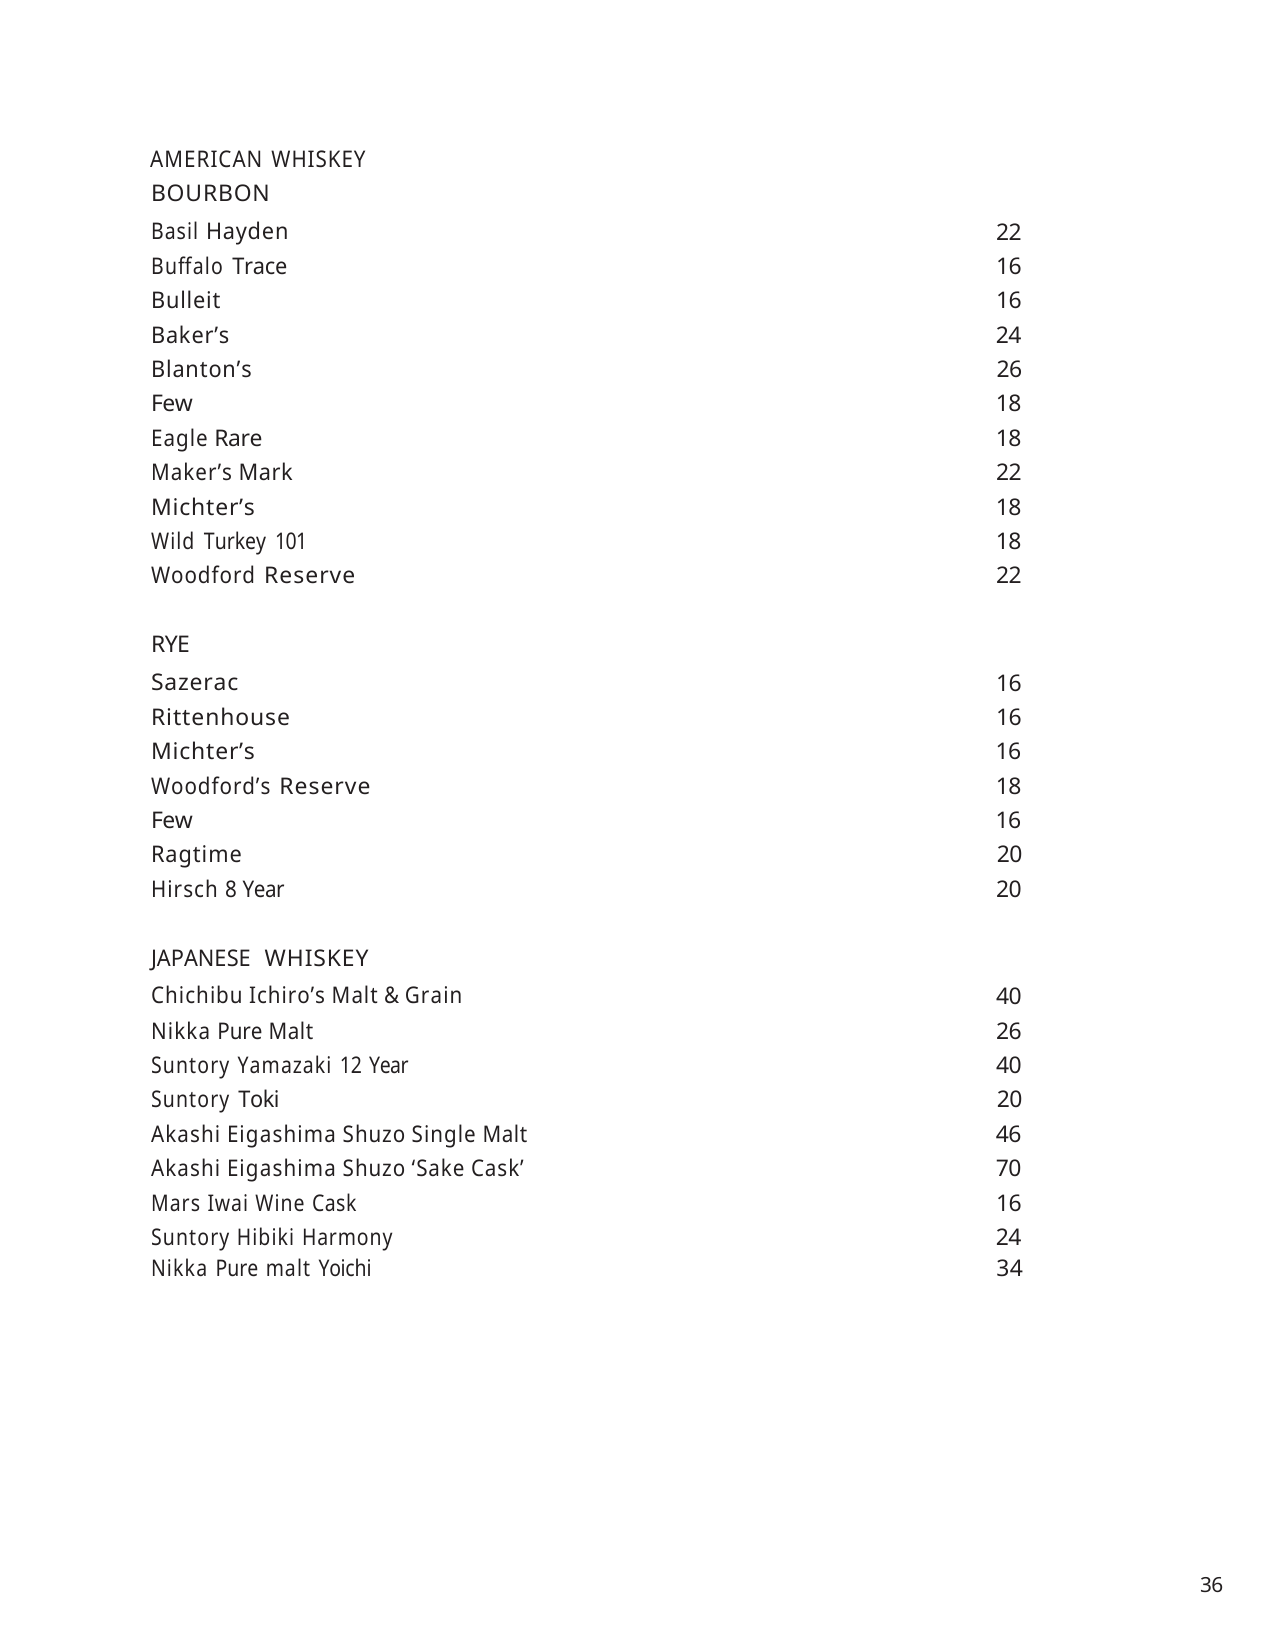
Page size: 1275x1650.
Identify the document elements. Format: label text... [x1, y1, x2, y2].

table_cell Suntory Hibiki Harmony [146, 1218, 777, 1252]
table_cell 18 [778, 384, 1028, 418]
table_cell Woodford Reserve [146, 556, 777, 608]
table_cell Akashi Eigashima Shuzo Single Malt [146, 1115, 777, 1149]
table_cell 18 [778, 522, 1028, 556]
table_cell 26 [778, 350, 1028, 384]
table_cell 34 [778, 1252, 1028, 1284]
table_cell Few [146, 801, 777, 835]
table_cell 20 [778, 870, 1028, 921]
table_cell Wild Turkey 101 [146, 522, 777, 556]
table_cell 22 [778, 453, 1028, 487]
table_cell Rittenhouse [146, 698, 777, 732]
table_cell Maker’s Mark [146, 453, 777, 487]
table_cell Ragtime [146, 835, 777, 870]
table_cell 16 [778, 801, 1028, 835]
table_cell Blanton’s [146, 350, 777, 384]
table_cell 20 [778, 835, 1028, 870]
table_cell Few [146, 384, 777, 418]
table_cell 16 [778, 247, 1028, 281]
table_cell 16 [778, 698, 1028, 732]
table_cell 46 [778, 1115, 1028, 1149]
table_cell 24 [778, 315, 1028, 350]
table_cell Michter’s [146, 732, 777, 767]
table_cell Nikka Pure Malt [146, 1011, 777, 1046]
table_cell 24 [778, 1218, 1028, 1252]
table_cell 16 [778, 732, 1028, 767]
table_cell 26 [778, 1011, 1028, 1046]
table_cell 40 [778, 1046, 1028, 1080]
table_header BOURBON Basil Hayden [146, 176, 777, 247]
table_cell Bulleit [146, 281, 777, 315]
table_cell Mars Iwai Wine Cask [146, 1183, 777, 1218]
table_cell 16 [778, 608, 1028, 698]
table_cell RYE Sazerac [146, 608, 777, 698]
table_cell 18 [778, 487, 1028, 522]
table_cell 40 [778, 921, 1028, 1011]
table_cell JAPANESE WHISKEY Chichibu Ichiro’s Malt & Grain [146, 921, 777, 1011]
table_cell Buffalo Trace [146, 247, 777, 281]
table_cell Woodford’s Reserve [146, 767, 777, 801]
table_cell 20 [778, 1080, 1028, 1114]
table_cell Baker’s [146, 315, 777, 350]
table_cell Suntory Yamazaki 12 Year [146, 1046, 777, 1080]
table_cell 70 [778, 1149, 1028, 1183]
table_cell Nikka Pure malt Yoichi [146, 1252, 777, 1284]
table_cell Eagle Rare [146, 419, 777, 453]
table_cell 16 [778, 1183, 1028, 1218]
table_cell 16 [778, 281, 1028, 315]
table_cell 22 [778, 556, 1028, 608]
table_cell Suntory Toki [146, 1080, 777, 1114]
table_header 22 [778, 176, 1028, 247]
table_cell Michter’s [146, 487, 777, 522]
table_cell Akashi Eigashima Shuzo ‘Sake Cask’ [146, 1149, 777, 1183]
table_cell 18 [778, 767, 1028, 801]
table_cell 18 [778, 419, 1028, 453]
table_cell Hirsch 8 Year [146, 870, 777, 921]
